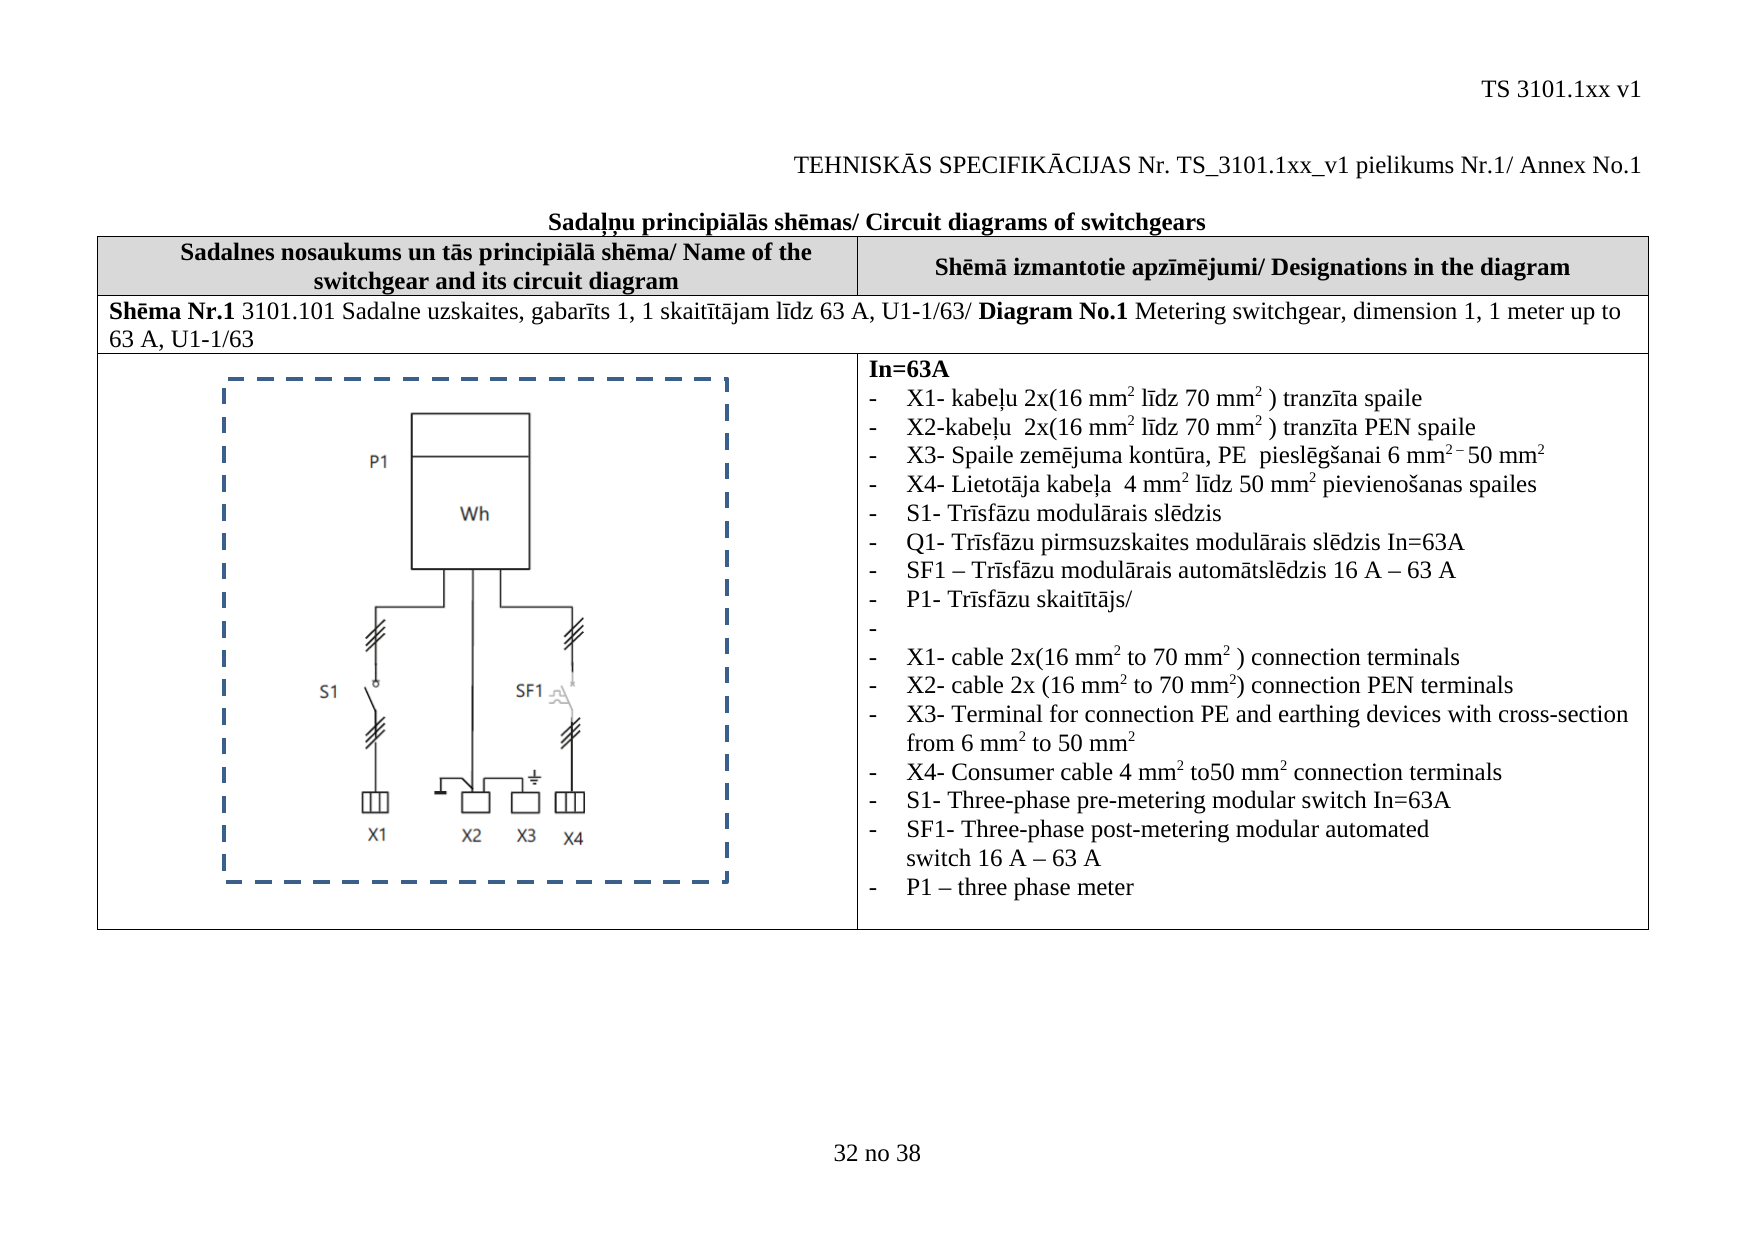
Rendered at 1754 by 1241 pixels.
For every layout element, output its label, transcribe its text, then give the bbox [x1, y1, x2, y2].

table_header Sadalnes nosaukums un tās principiālā shēma/ Name of the switchgear and its circuit diagram [98, 237, 857, 295]
table_cell In=63A X1- kabeļu 2x(16 mm2 līdz 70 mm2 ) tranzīta spaile X2-kabeļu 2x(16 mm2 līdz 70 mm2 ) tranzīta PEN spaile X3- Spaile zemējuma kontūra, PE pieslēgšanai 6 mm2 – 50 mm2 X4- Lietotāja kabeļa 4 mm2 līdz 50 mm2 pievienošanas spailes S1- Trīsfāzu modulārais slēdzis Q1- Trīsfāzu pirmsuzskaites modulārais slēdzis In=63A SF1 – Trīsfāzu modulārais automātslēdzis 16 A – 63 A P1- Trīsfāzu skaitītājs/ X1- cable 2x(16 mm2 to 70 mm2 ) connection terminals X2- cable 2x (16 mm2 to 70 mm2) connection PEN terminals X3- Terminal for connection PE and earthing devices with cross-section from 6 mm2 to 50 mm2 X4- Consumer cable 4 mm2 to50 mm2 connection terminals S1- Three-phase pre-metering modular switch In=63A SF1- Three-phase post-metering modular automated switch 16 A – 63 A P1 – three phase meter [858, 354, 1648, 929]
table_header Shēmā izmantotie apzīmējumi/ Designations in the diagram [858, 237, 1648, 295]
table_cell [98, 354, 857, 929]
text Sadaļņu principiālās shēmas/ Circuit diagrams of switchgears [112, 207, 1641, 236]
table_cell Shēma Nr.1 3101.101 Sadalne uzskaites, gabarīts 1, 1 skaitītājam līdz 63 A, U1-1/63/ Diagram No.1 Metering switchgear, dimension 1, 1 meter up to 63 A, U1-1/63 [98, 296, 1648, 353]
text TEHNISKĀS SPECIFIKĀCIJAS Nr. TS_3101.1xx_v1 pielikums Nr.1/ Annex No.1 [112, 150, 1641, 179]
picture [279, 402, 660, 866]
